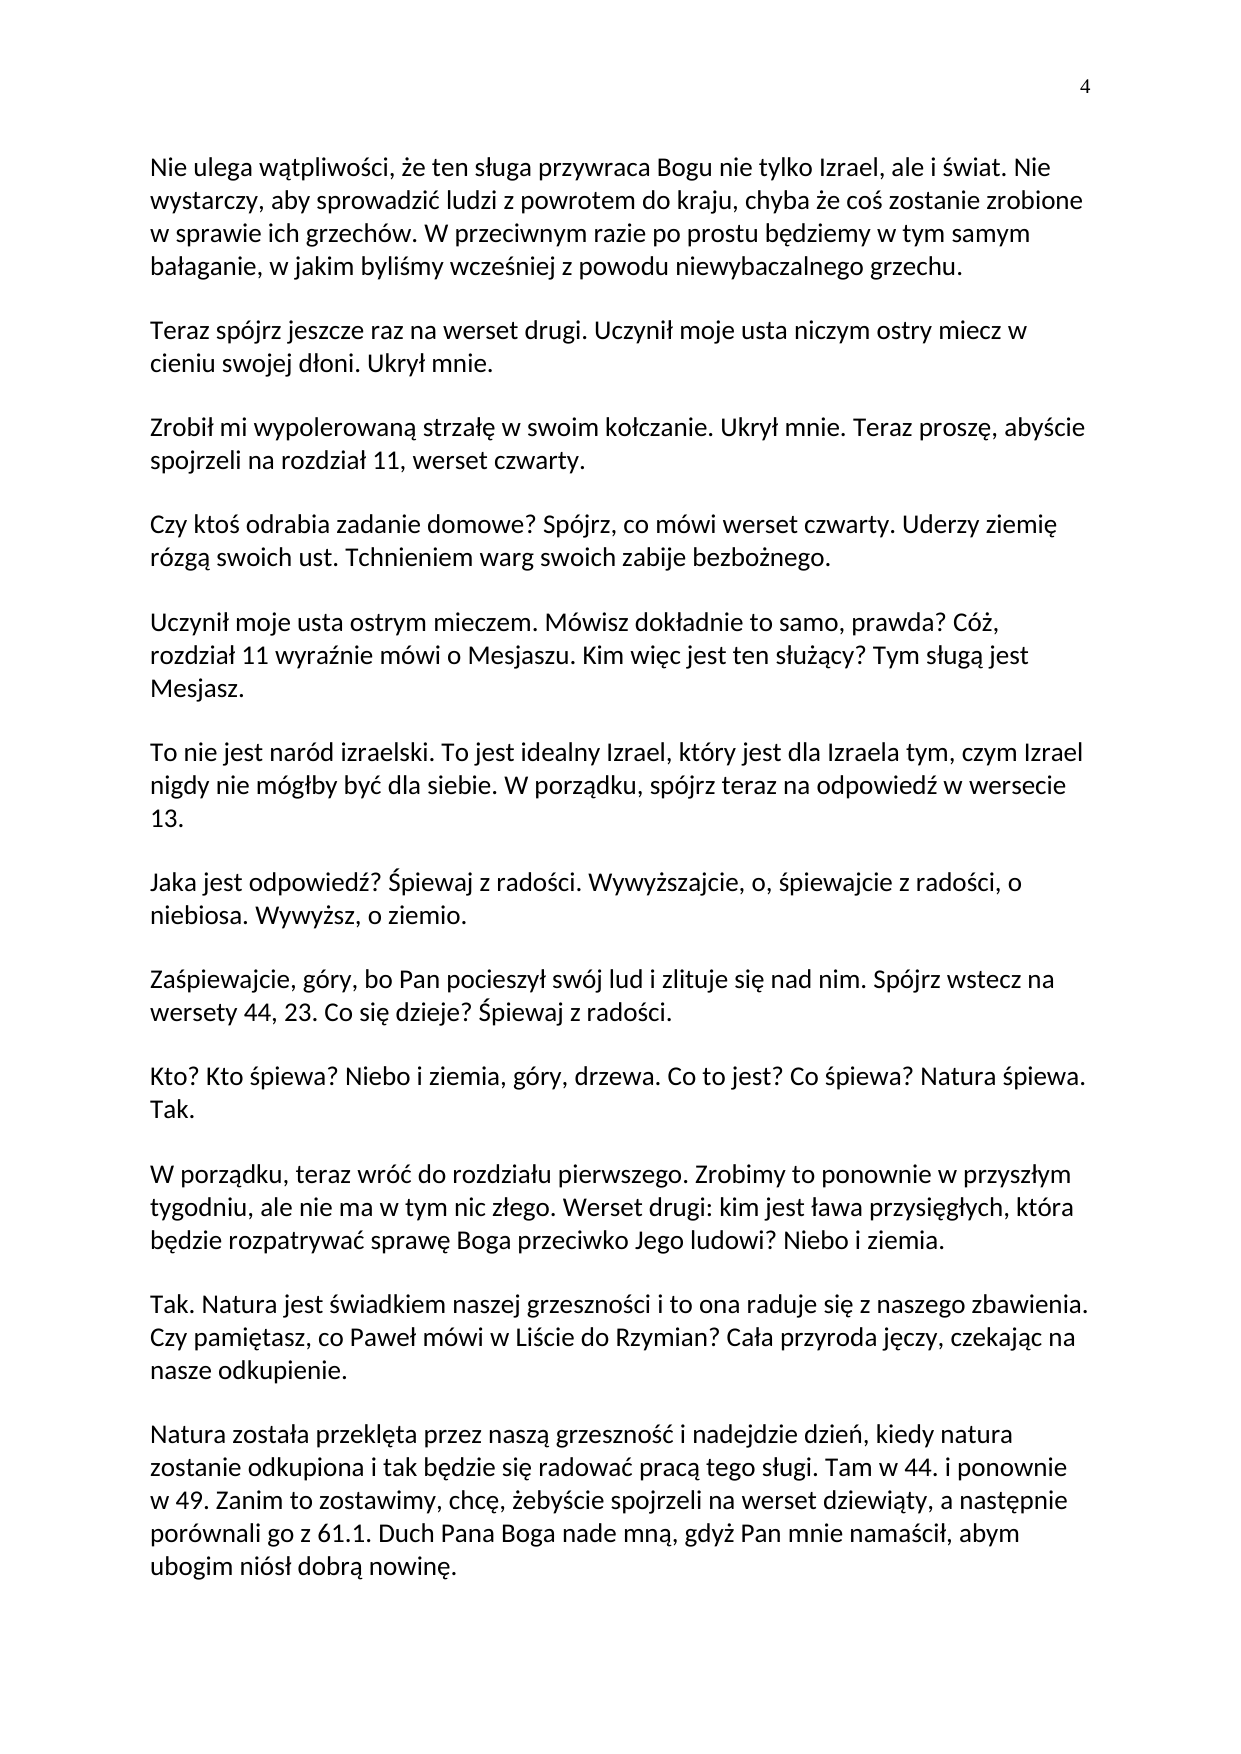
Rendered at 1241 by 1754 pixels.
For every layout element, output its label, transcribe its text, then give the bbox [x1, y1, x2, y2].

text Zrobił mi wypolerowaną strzałę w swoim kołczanie. Ukrył mnie. Teraz proszę, abyście spojrzeli na rozdział 11, werset czwarty. [150, 410, 1090, 476]
text Czy ktoś odrabia zadanie domowe? Spójrz, co mówi werset czwarty. Uderzy ziemię rózgą swoich ust. Tchnieniem warg swoich zabije bezbożnego. [150, 508, 1090, 574]
text Natura została przeklęta przez naszą grzeszność i nadejdzie dzień, kiedy natura zostanie odkupiona i tak będzie się radować pracą tego sługi. Tam w 44. i ponownie w 49. Zanim to zostawimy, chcę, żebyście spojrzeli na werset dziewiąty, a następnie porównali go z 61.1. Duch Pana Boga nade mną, gdyż Pan mnie namaścił, abym ubogim niósł dobrą nowinę. [150, 1417, 1090, 1582]
text Jaka jest odpowiedź? Śpiewaj z radości. Wywyższajcie, o, śpiewajcie z radości, o niebiosa. Wywyższ, o ziemio. [150, 865, 1090, 931]
text Tak. Natura jest świadkiem naszej grzeszności i to ona raduje się z naszego zbawienia. Czy pamiętasz, co Paweł mówi w Liście do Rzymian? Cała przyroda jęczy, czekając na nasze odkupienie. [150, 1287, 1090, 1386]
text To nie jest naród izraelski. To jest idealny Izrael, który jest dla Izraela tym, czym Izrael nigdy nie mógłby być dla siebie. W porządku, spójrz teraz na odpowiedź w wersecie 13. [150, 735, 1090, 834]
text Teraz spójrz jeszcze raz na werset drugi. Uczynił moje usta niczym ostry miecz w cieniu swojej dłoni. Ukrył mnie. [150, 313, 1090, 379]
text Nie ulega wątpliwości, że ten sługa przywraca Bogu nie tylko Izrael, ale i świat. Nie wystarczy, aby sprowadzić ludzi z powrotem do kraju, chyba że coś zostanie zrobione w sprawie ich grzechów. W przeciwnym razie po prostu będziemy w tym samym bałaganie, w jakim byliśmy wcześniej z powodu niewybaczalnego grzechu. [150, 150, 1090, 282]
text Zaśpiewajcie, góry, bo Pan pocieszył swój lud i zlituje się nad nim. Spójrz wstecz na wersety 44, 23. Co się dzieje? Śpiewaj z radości. [150, 962, 1090, 1028]
text W porządku, teraz wróć do rozdziału pierwszego. Zrobimy to ponownie w przyszłym tygodniu, ale nie ma w tym nic złego. Werset drugi: kim jest ława przysięgłych, która będzie rozpatrywać sprawę Boga przeciwko Jego ludowi? Niebo i ziemia. [150, 1157, 1090, 1256]
text Kto? Kto śpiewa? Niebo i ziemia, góry, drzewa. Co to jest? Co śpiewa? Natura śpiewa. Tak. [150, 1059, 1090, 1126]
text Uczynił moje usta ostrym mieczem. Mówisz dokładnie to samo, prawda? Cóż, rozdział 11 wyraźnie mówi o Mesjaszu. Kim więc jest ten służący? Tym sługą jest Mesjasz. [150, 605, 1090, 704]
